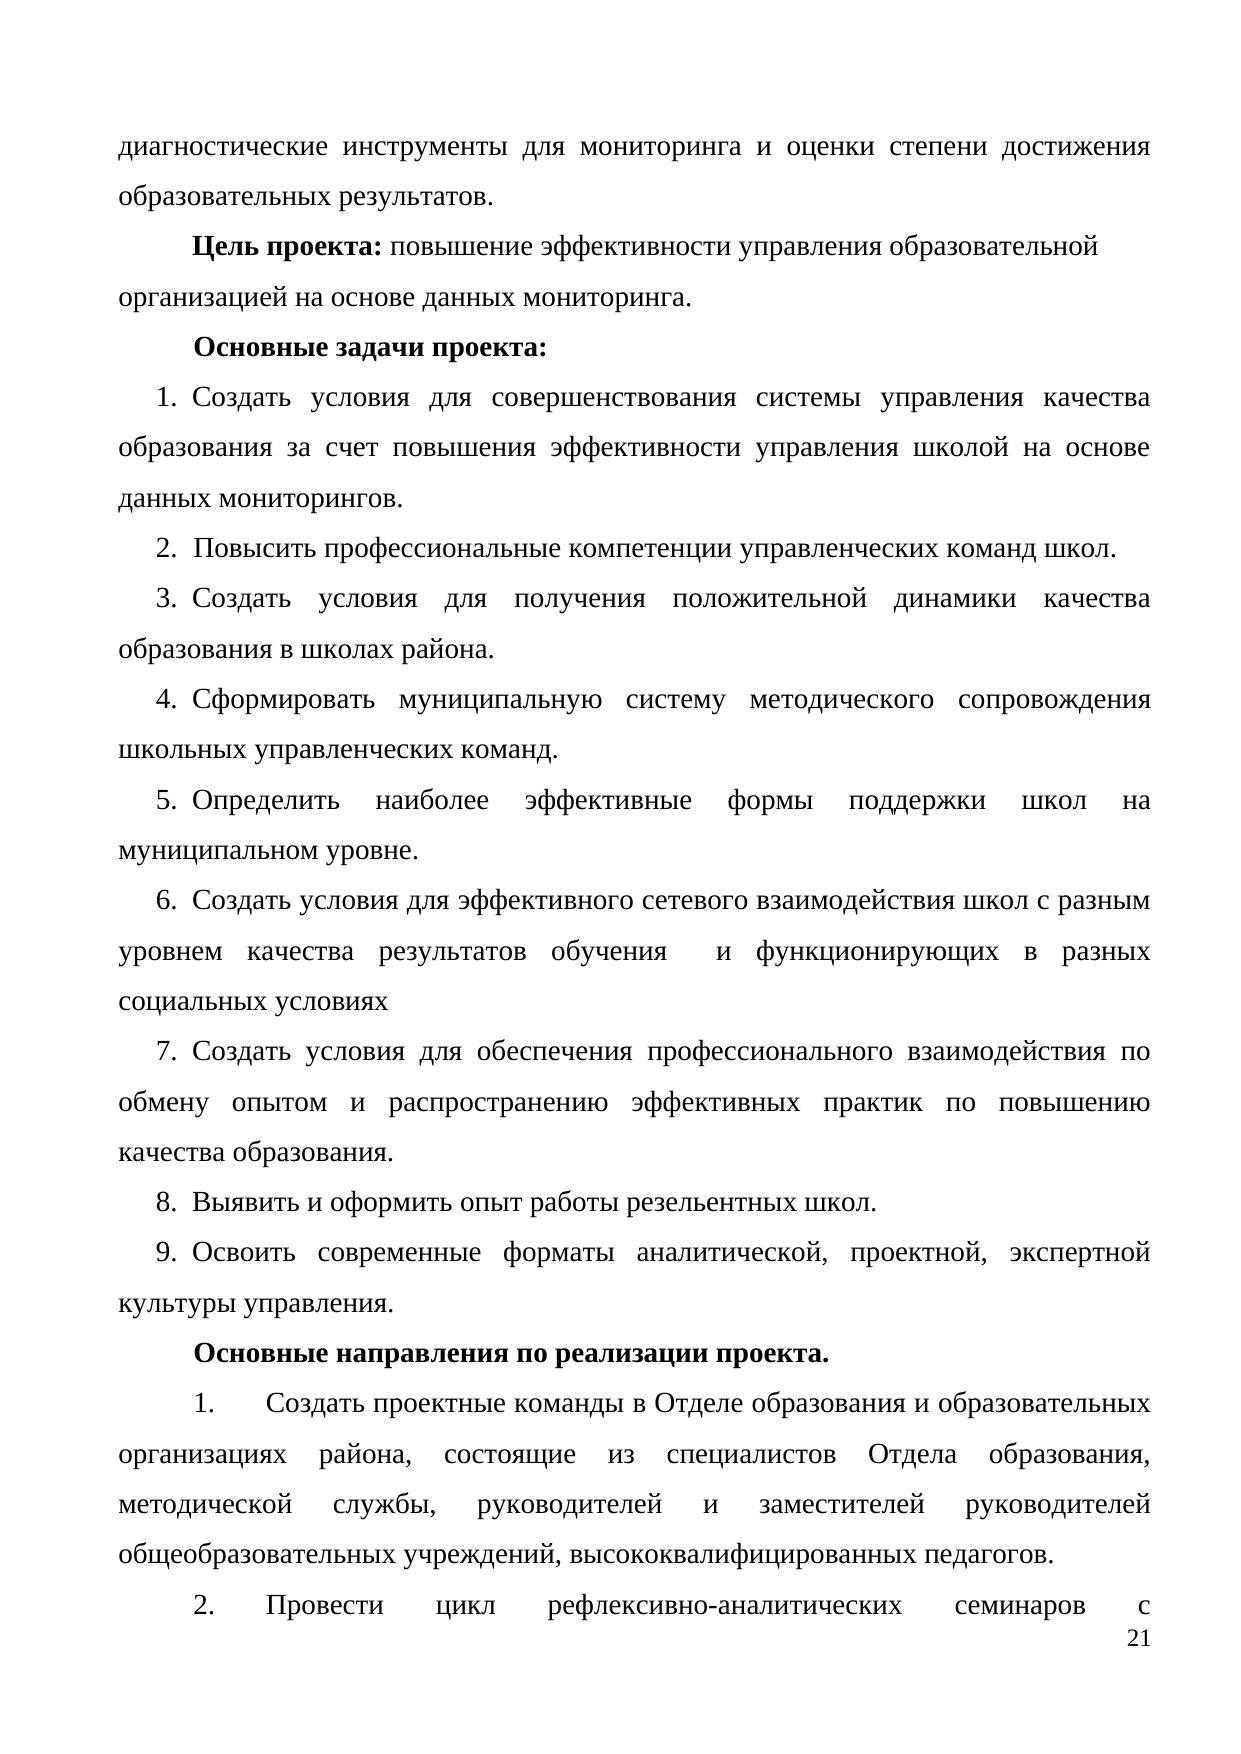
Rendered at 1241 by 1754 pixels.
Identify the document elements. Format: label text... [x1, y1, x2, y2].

text Основные направления по реализации проекта. [193, 1335, 1152, 1369]
list Повысить профессиональные компетенции управленческих команд школ. [156, 530, 1152, 564]
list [118, 1587, 1152, 1620]
list Создать условия для эффективного сетевого взаимодействия школ с разным уровнем качества результатов обучения и функционирующих в разных социальных условиях [118, 882, 1152, 1017]
list Создать условия для обеспечения профессионального взаимодействия по обмену опытом и распространению эффективных практик по повышению качества образования. [118, 1033, 1152, 1167]
list Освоить современные форматы аналитической, проектной, экспертной культуры управления. [118, 1234, 1152, 1318]
list Сформировать муниципальную систему методического сопровождения школьных управленческих команд. [118, 681, 1152, 765]
list Выявить и оформить опыт работы резельентных школ. [118, 1184, 1152, 1218]
list Создать условия для совершенствования системы управления качества образования за счет повышения эффективности управления школой на основе данных мониторингов. [118, 379, 1152, 513]
text Основные задачи проекта: [193, 329, 1152, 362]
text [118, 128, 1152, 212]
list Создать проектные команды в Отделе образования и образовательных организациях района, состоящие из специалистов Отдела образования, методической службы, руководителей и заместителей руководителей общеобразовательных учреждений, высококвалифицированных педагогов. [118, 1386, 1152, 1570]
list Создать условия для получения положительной динамики качества образования в школах района. [118, 581, 1152, 664]
list Определить наиболее эффективные формы поддержки школ на муниципальном уровне. [118, 782, 1152, 866]
text Цель проекта: повышение эффективности управления образовательной организацией на основе данных мониторинга. [118, 228, 1152, 312]
